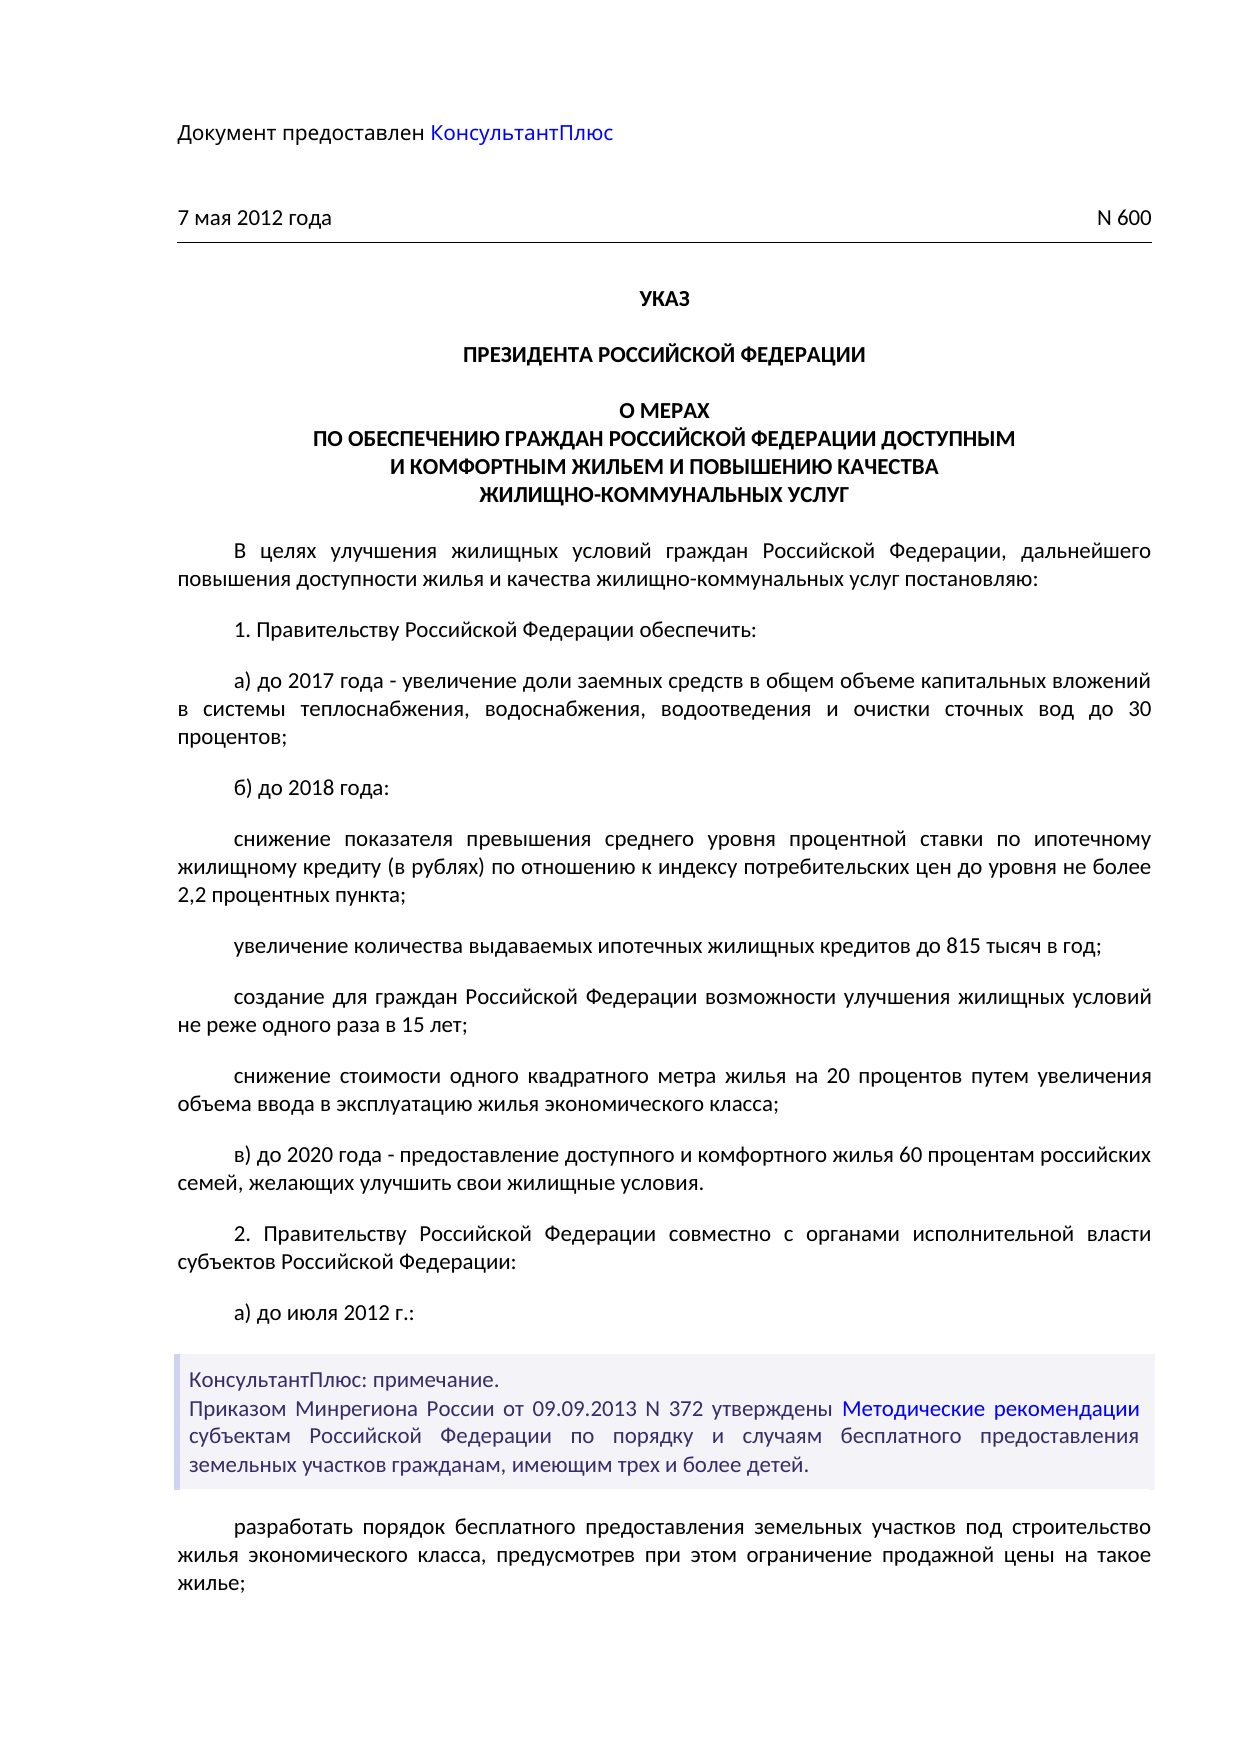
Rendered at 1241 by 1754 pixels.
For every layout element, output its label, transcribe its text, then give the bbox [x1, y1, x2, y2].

table_header 7 мая 2012 года [177, 203, 664, 231]
text в) до 2020 года - предоставление доступного и комфортного жилья 60 процентам российских семей, желающих улучшить свои жилищные условия. [177, 1140, 1152, 1196]
text снижение стоимости одного квадратного метра жилья на 20 процентов путем увеличения объема ввода в эксплуатацию жилья экономического класса; [177, 1061, 1152, 1117]
text разработать порядок бесплатного предоставления земельных участков под строительство жилья экономического класса, предусмотрев при этом ограничение продажной цены на такое жилье; [177, 1512, 1152, 1596]
text б) до 2018 года: [177, 773, 1152, 801]
title УКАЗ [177, 284, 1152, 312]
title И КОМФОРТНЫМ ЖИЛЬЕМ И ПОВЫШЕНИЮ КАЧЕСТВА [177, 452, 1152, 480]
title ПРЕЗИДЕНТА РОССИЙСКОЙ ФЕДЕРАЦИИ [177, 340, 1152, 368]
table_header КонсультантПлюс: примечание. Приказом Минрегиона России от 09.09.2013 N 372 утверждены Методические рекомендации субъектам Российской Федерации по порядку и случаям бесплатного предоставления земельных участков гражданам, имеющим трех и более детей. [180, 1354, 1149, 1489]
text 1. Правительству Российской Федерации обеспечить: [177, 615, 1152, 643]
text увеличение количества выдаваемых ипотечных жилищных кредитов до 815 тысяч в год; [177, 931, 1152, 959]
text В целях улучшения жилищных условий граждан Российской Федерации, дальнейшего повышения доступности жилья и качества жилищно-коммунальных услуг постановляю: [177, 536, 1152, 592]
text а) до 2017 года - увеличение доли заемных средств в общем объеме капитальных вложений в системы теплоснабжения, водоснабжения, водоотведения и очистки сточных вод до 30 процентов; [177, 666, 1152, 750]
text 2. Правительству Российской Федерации совместно с органами исполнительной власти субъектов Российской Федерации: [177, 1219, 1152, 1275]
title О МЕРАХ [177, 396, 1152, 424]
title ПО ОБЕСПЕЧЕНИЮ ГРАЖДАН РОССИЙСКОЙ ФЕДЕРАЦИИ ДОСТУПНЫМ [177, 424, 1152, 452]
text снижение показателя превышения среднего уровня процентной ставки по ипотечному жилищному кредиту (в рублях) по отношению к индексу потребительских цен до уровня не более 2,2 процентных пункта; [177, 824, 1152, 908]
table_header N 600 [664, 203, 1152, 231]
title Документ предоставлен КонсультантПлюс [177, 118, 1152, 175]
title ЖИЛИЩНО-КОММУНАЛЬНЫХ УСЛУГ [177, 480, 1152, 508]
text а) до июля 2012 г.: [177, 1298, 1152, 1326]
text создание для граждан Российской Федерации возможности улучшения жилищных условий не реже одного раза в 15 лет; [177, 982, 1152, 1038]
